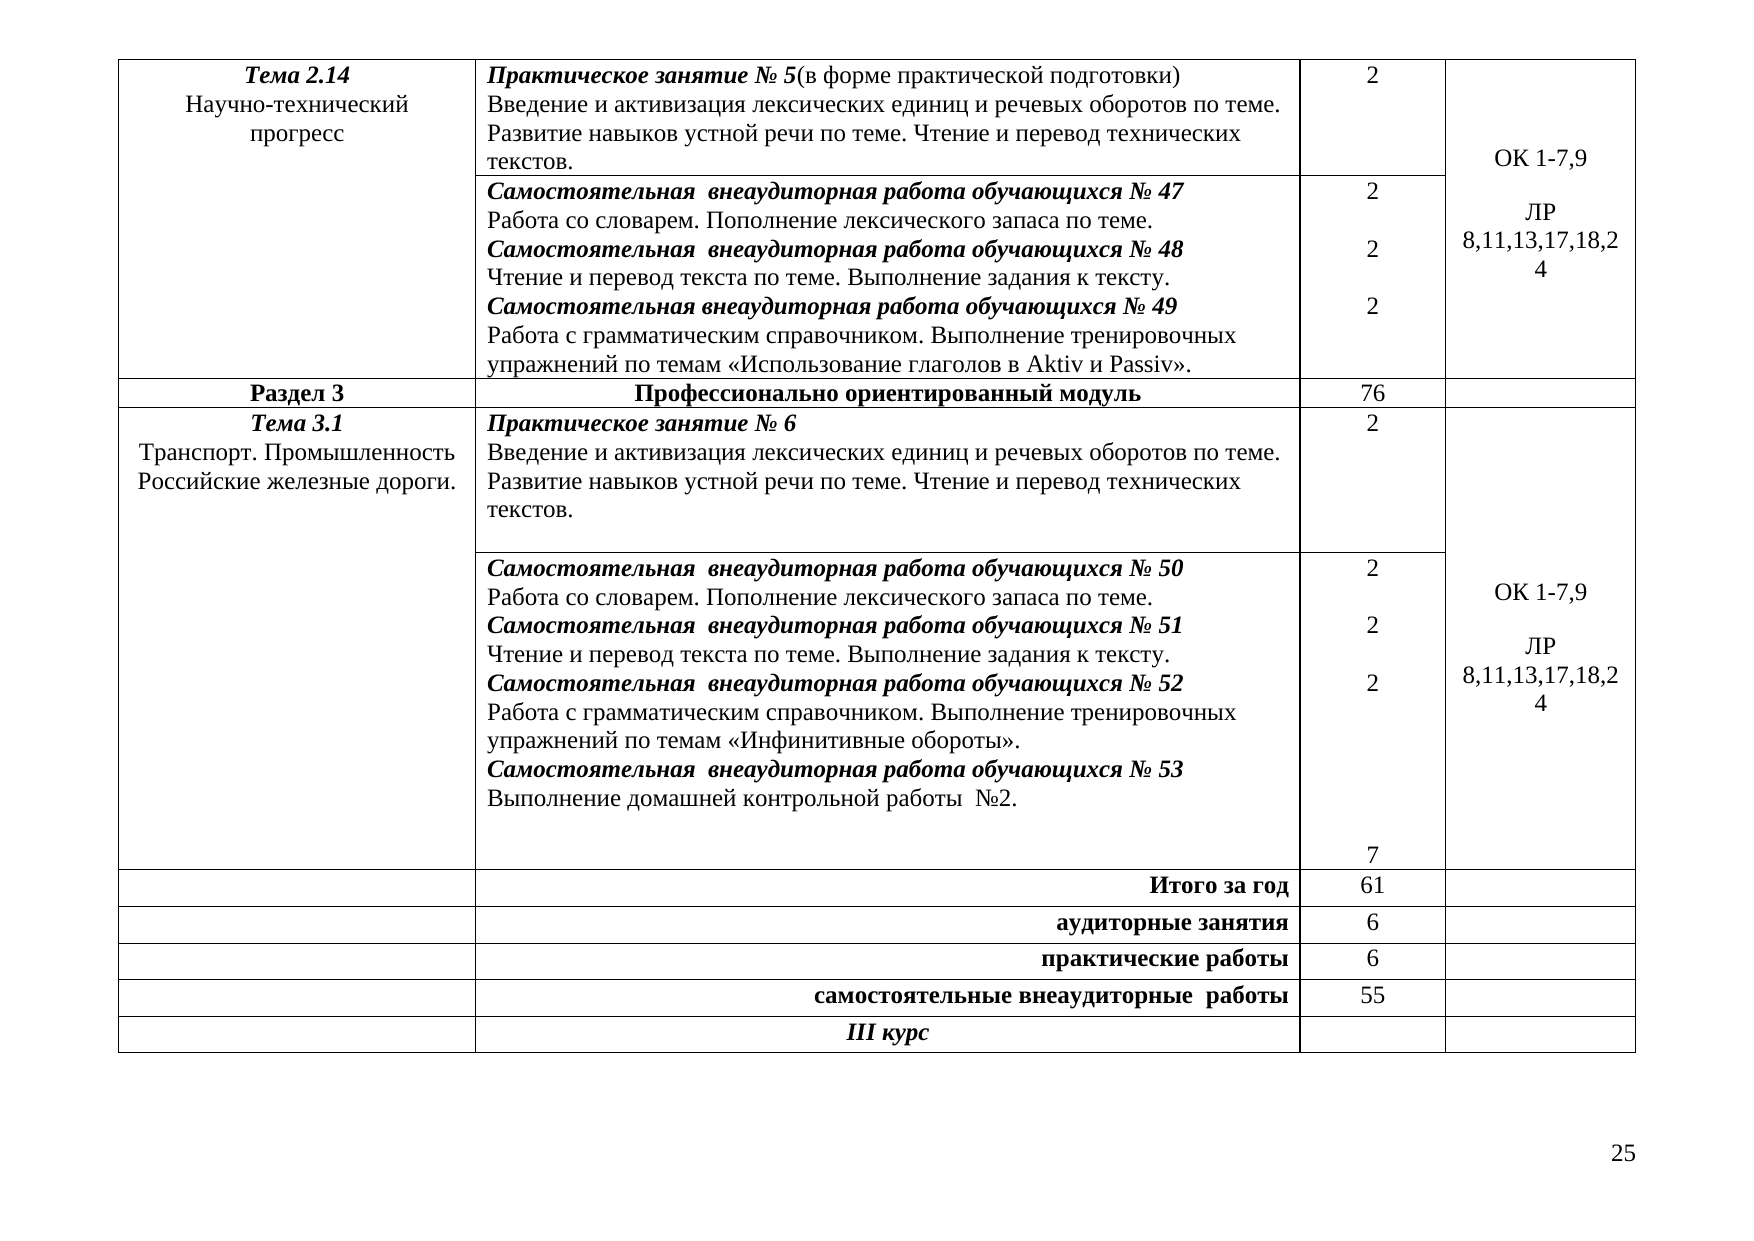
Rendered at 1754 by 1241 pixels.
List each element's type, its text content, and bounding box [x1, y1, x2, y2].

table_cell [1446, 1017, 1635, 1052]
table_cell аудиторные занятия [476, 907, 1299, 942]
table_cell [1446, 870, 1635, 906]
table_cell Раздел 3 [119, 379, 475, 407]
table_cell [119, 944, 475, 979]
table_cell Тема 2.14 Научно-технический прогресс [119, 60, 475, 377]
table_cell Тема 3.1 Транспорт. Промышленность Российские железные дороги. [119, 408, 475, 869]
table_cell 2 2 2 7 [1301, 553, 1445, 869]
table_cell 2 [1301, 408, 1445, 552]
table_cell [1446, 944, 1635, 979]
table_cell 55 [1301, 980, 1445, 1016]
table_cell практические работы [476, 944, 1299, 979]
table_cell 6 [1301, 907, 1445, 942]
table_cell 61 [1301, 870, 1445, 906]
table_cell [1301, 1017, 1445, 1052]
table_cell Практическое занятие № 5(в форме практической подготовки) Введение и активизация лексических единиц и речевых оборотов по теме. Развитие навыков устной речи по теме. Чтение и перевод технических текстов. [476, 60, 1299, 175]
table_cell [119, 907, 475, 942]
table_cell 2 [1301, 60, 1445, 175]
table_cell 76 [1301, 379, 1445, 407]
table_cell Профессионально ориентированный модуль [476, 379, 1299, 407]
table_cell Самостоятельная внеаудиторная работа обучающихся № 50 Работа со словарем. Пополнение лексического запаса по теме. Самостоятельная внеаудиторная работа обучающихся № 51 Чтение и перевод текста по теме. Выполнение задания к тексту. Самостоятельная внеаудиторная работа обучающихся № 52 Работа с грамматическим справочником. Выполнение тренировочных упражнений по темам «Инфинитивные обороты». Самостоятельная внеаудиторная работа обучающихся № 53 Выполнение домашней контрольной работы №2. [476, 553, 1299, 869]
table_cell Итого за год [476, 870, 1299, 906]
table_cell [1446, 907, 1635, 942]
table_cell ОК 1-7,9 ЛР 8,11,13,17,18,24 [1446, 408, 1635, 869]
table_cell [1446, 60, 1635, 377]
table_cell Практическое занятие № 6 Введение и активизация лексических единиц и речевых оборотов по теме. Развитие навыков устной речи по теме. Чтение и перевод технических текстов. [476, 408, 1299, 552]
table_cell [119, 870, 475, 906]
table_cell III курс [476, 1017, 1299, 1052]
table_cell [1446, 379, 1635, 407]
table_cell [119, 1017, 475, 1052]
table_cell Самостоятельная внеаудиторная работа обучающихся № 47 Работа со словарем. Пополнение лексического запаса по теме. Самостоятельная внеаудиторная работа обучающихся № 48 Чтение и перевод текста по теме. Выполнение задания к тексту. Самостоятельная внеаудиторная работа обучающихся № 49 Работа с грамматическим справочником. Выполнение тренировочных упражнений по темам «Использование глаголов в Aktiv и Passiv». [476, 176, 1299, 377]
table_cell [119, 980, 475, 1016]
table_cell [1446, 980, 1635, 1016]
table_cell 2 2 2 [1301, 176, 1445, 377]
table_cell 6 [1301, 944, 1445, 979]
table_cell самостоятельные внеаудиторные работы [476, 980, 1299, 1016]
